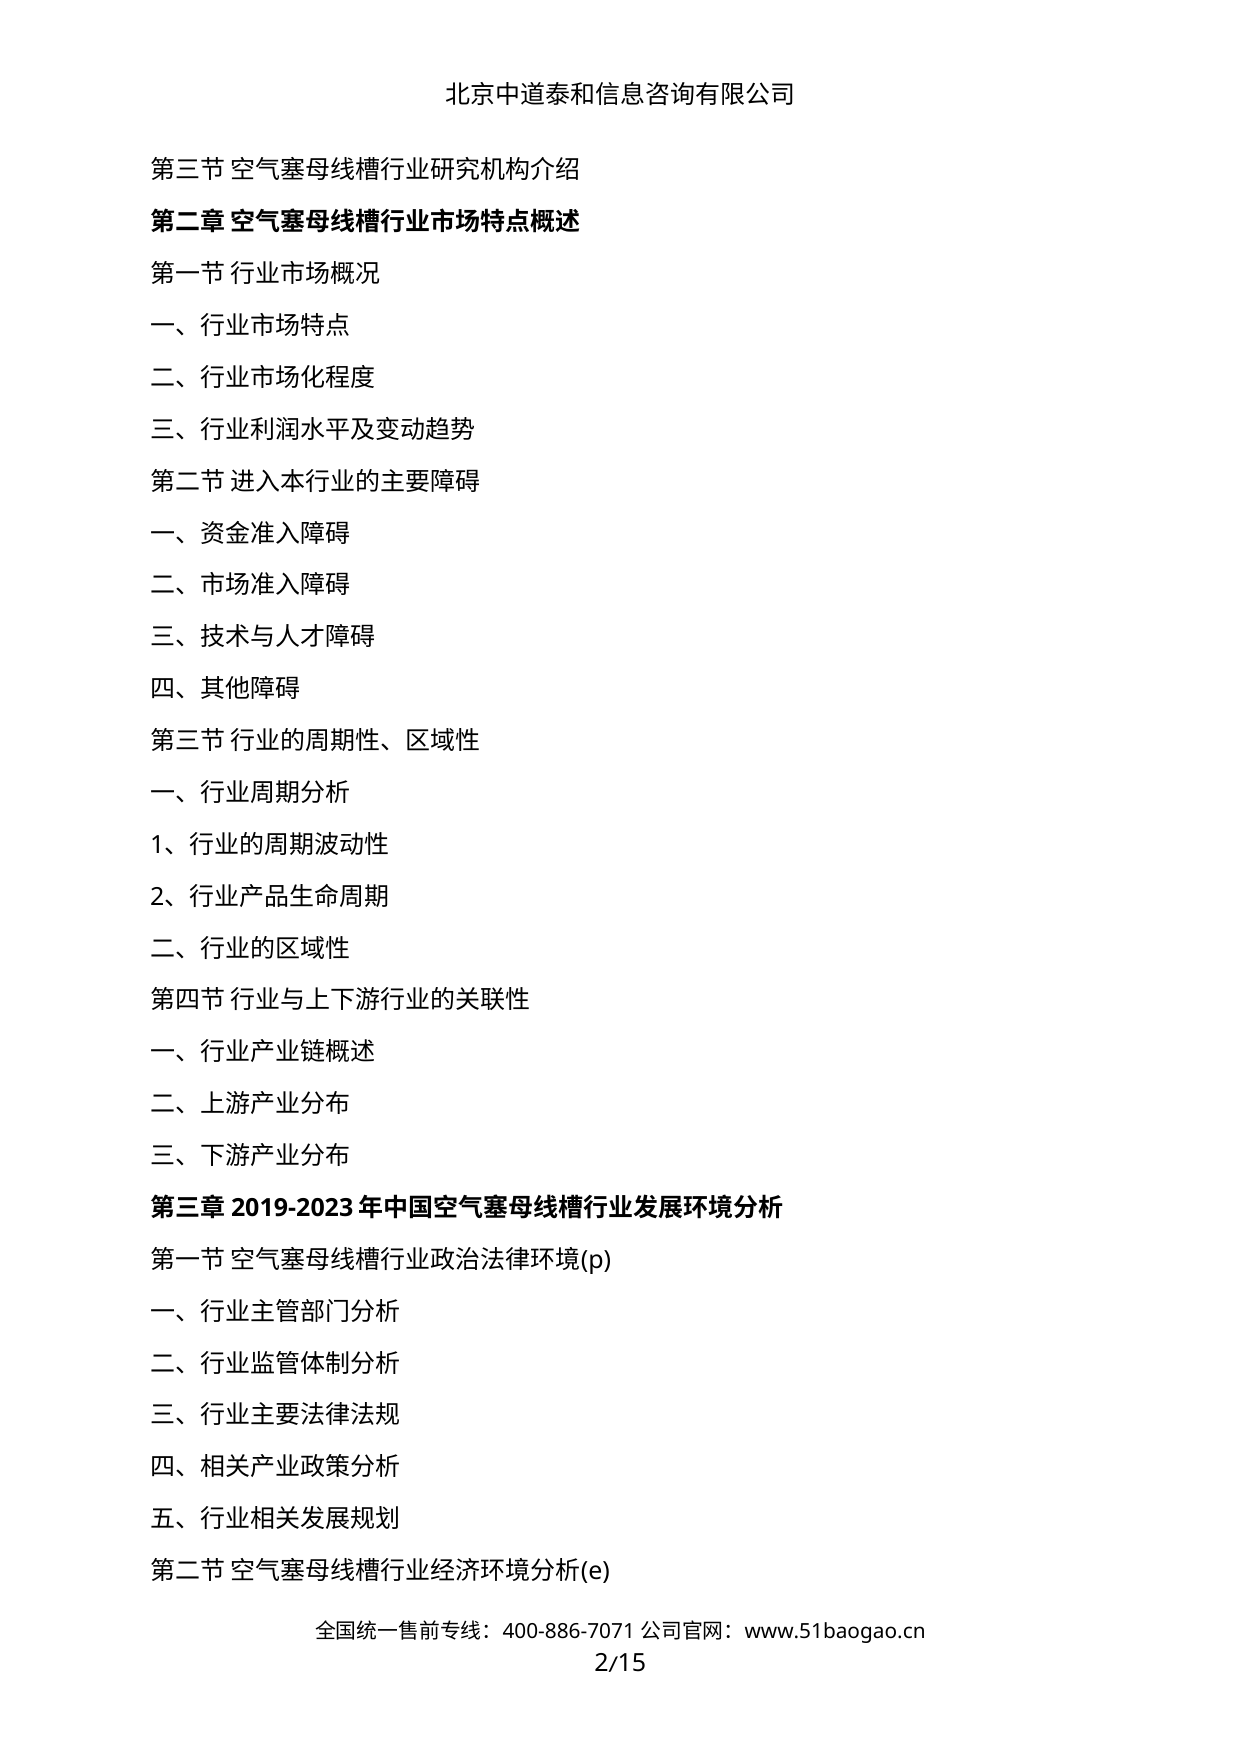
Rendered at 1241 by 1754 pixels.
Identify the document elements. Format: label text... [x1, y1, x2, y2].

text 二、上游产业分布 [150, 1084, 1090, 1120]
text 三、行业主要法律法规 [150, 1395, 1090, 1431]
text 三、下游产业分布 [150, 1136, 1090, 1172]
text 第一节 行业市场概况 [150, 254, 1090, 290]
text 2、行业产品生命周期 [150, 876, 1090, 912]
text 一、行业主管部门分析 [150, 1291, 1090, 1327]
text 二、行业的区域性 [150, 928, 1090, 964]
text 一、行业产业链概述 [150, 1032, 1090, 1068]
text 三、行业利润水平及变动趋势 [150, 409, 1090, 446]
text 第三节 行业的周期性、区域性 [150, 721, 1090, 757]
text 一、行业周期分析 [150, 772, 1090, 809]
text 四、其他障碍 [150, 669, 1090, 705]
text 第一节 空气塞母线槽行业政治法律环境(p) [150, 1239, 1090, 1276]
text 第四节 行业与上下游行业的关联性 [150, 980, 1090, 1016]
text 第三章 2019-2023年中国空气塞母线槽行业发展环境分析 [150, 1187, 1090, 1224]
text 一、资金准入障碍 [150, 513, 1090, 549]
text 五、行业相关发展规划 [150, 1499, 1090, 1535]
text 一、行业市场特点 [150, 306, 1090, 342]
text 三、技术与人才障碍 [150, 617, 1090, 653]
text 第二节 空气塞母线槽行业经济环境分析(e) [150, 1551, 1090, 1587]
text 四、相关产业政策分析 [150, 1447, 1090, 1483]
text 二、行业市场化程度 [150, 357, 1090, 394]
text 第二章 空气塞母线槽行业市场特点概述 [150, 202, 1090, 238]
text 二、市场准入障碍 [150, 565, 1090, 601]
text 二、行业监管体制分析 [150, 1343, 1090, 1379]
text 第二节 进入本行业的主要障碍 [150, 461, 1090, 497]
text 1、行业的周期波动性 [150, 824, 1090, 861]
text 第三节 空气塞母线槽行业研究机构介绍 [150, 150, 1090, 186]
